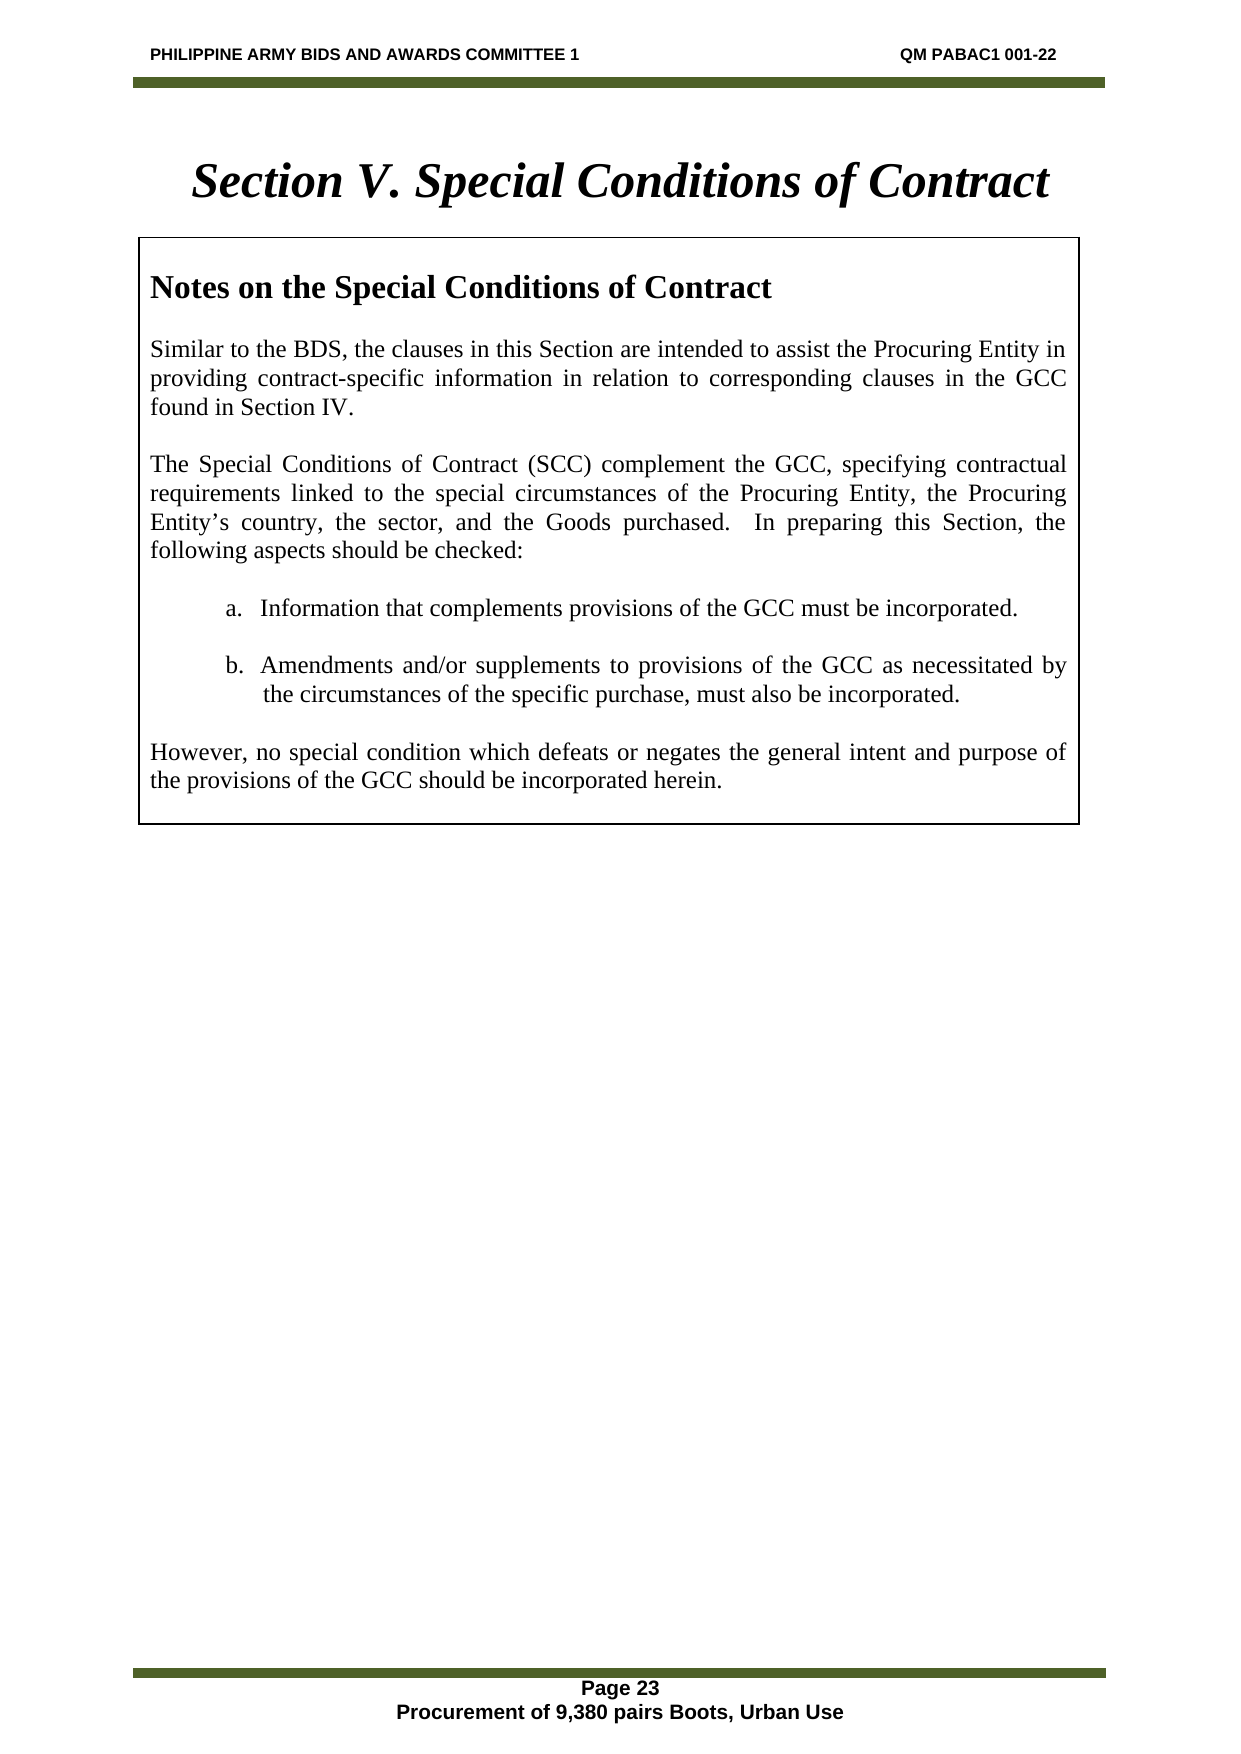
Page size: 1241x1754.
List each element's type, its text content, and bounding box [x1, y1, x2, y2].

subtitle Section V. Special Conditions of Contract [150, 150, 1090, 208]
table_header Notes on the Special Conditions of Contract Similar to the BDS, the clauses in this Section are intended to assist the Procuring Entity in providing contract-specific information in relation to corresponding clauses in the GCC found in Section IV. The Special Conditions of Contract (SCC) complement the GCC, specifying contractual requirements linked to the special circumstances of the Procuring Entity, the Procuring Entity’s country, the sector, and the Goods purchased. In preparing this Section, the following aspects should be checked: Information that complements provisions of the GCC must be incorporated. Amendments and/or supplements to provisions of the GCC as necessitated by the circumstances of the specific purchase, must also be incorporated. However, no special condition which defeats or negates the general intent and purpose of the provisions of the GCC should be incorporated herein. [140, 238, 1078, 823]
